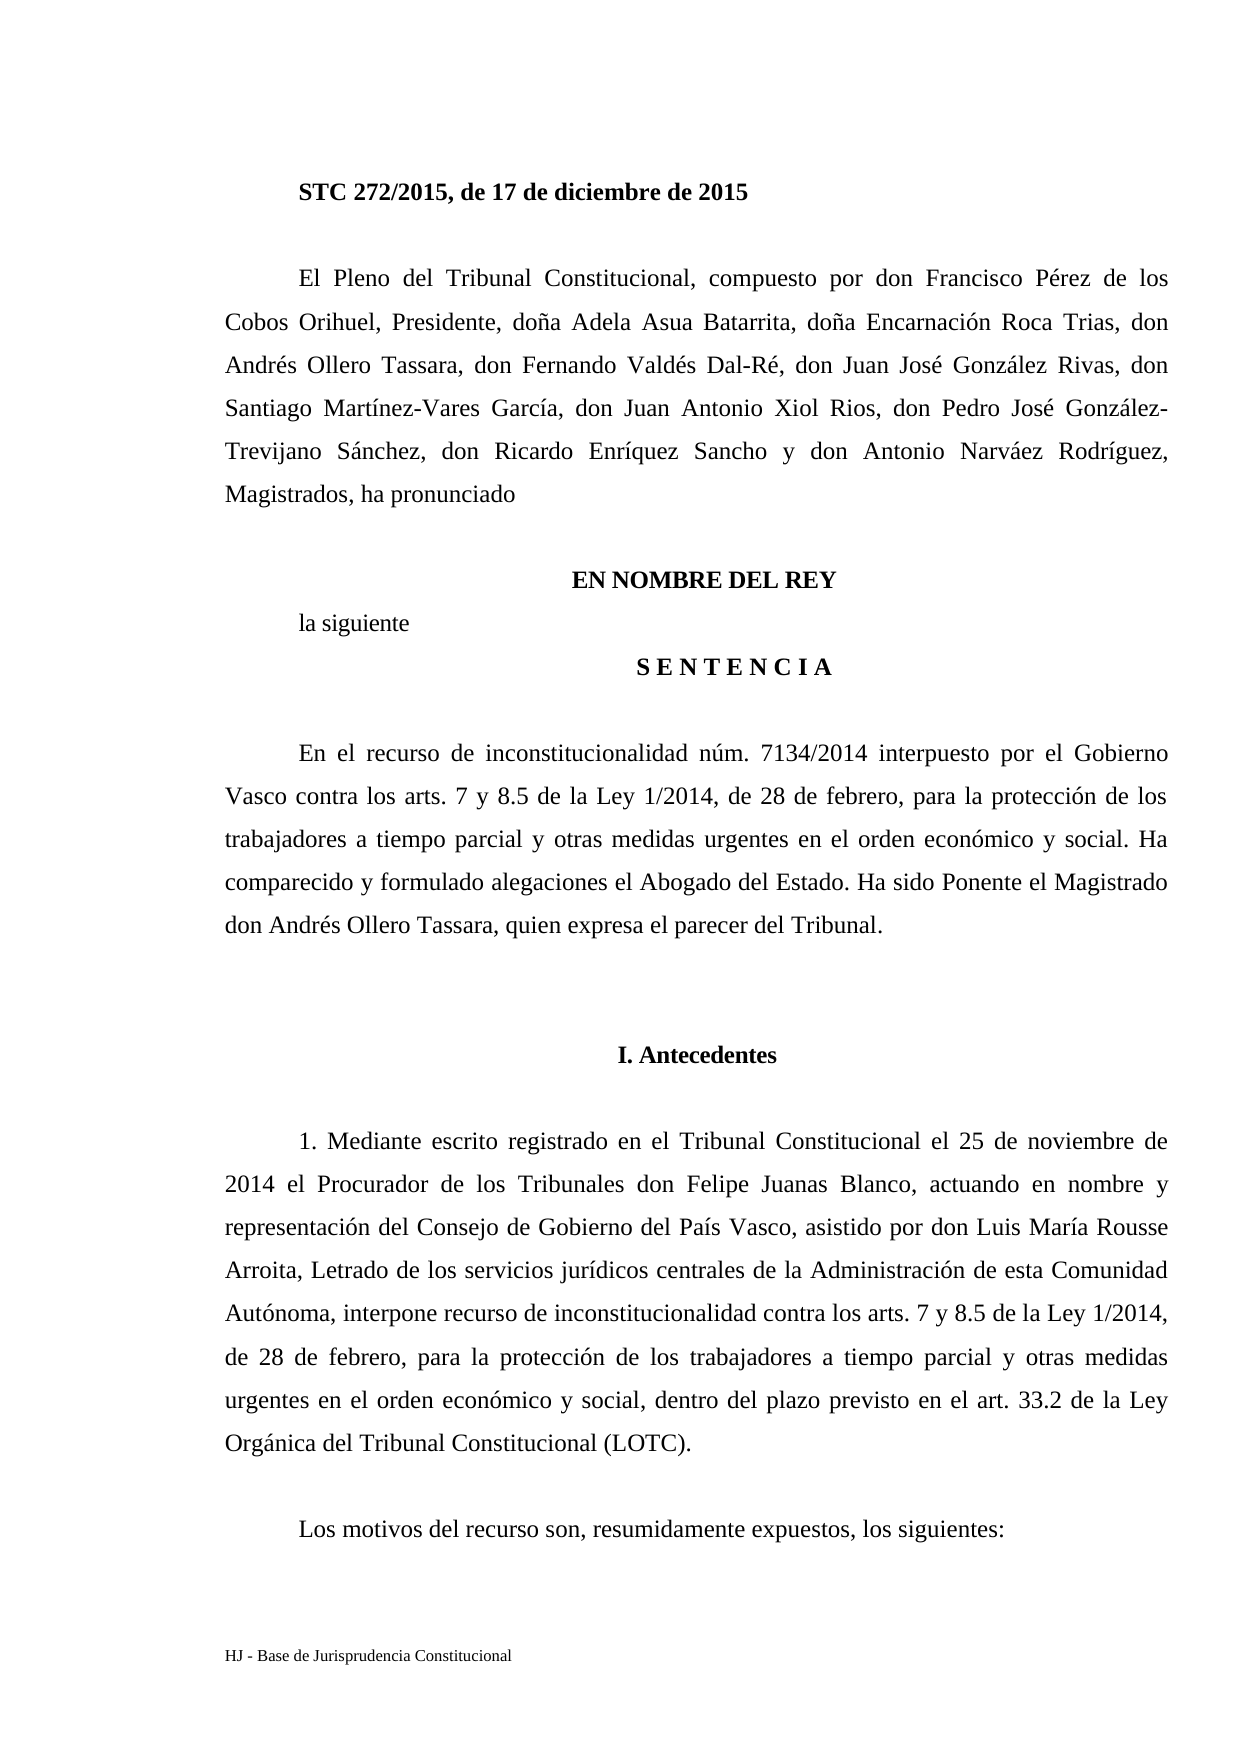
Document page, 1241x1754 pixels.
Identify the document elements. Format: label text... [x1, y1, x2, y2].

text En el recurso de inconstitucionalidad núm. 7134/2014 interpuesto por el Gobierno Vasco contra los arts. 7 y 8.5 de la Ley 1/2014, de 28 de febrero, para la protección de los trabajadores a tiempo parcial y otras medidas urgentes en el orden económico y social. Ha comparecido y formulado alegaciones el Abogado del Estado. Ha sido Ponente el Magistrado don Andrés Ollero Tassara, quien expresa el parecer del Tribunal. [224, 738, 1169, 939]
text STC 272/2015, de 17 de diciembre de 2015 [224, 177, 1169, 206]
text Los motivos del recurso son, resumidamente expuestos, los siguientes: [224, 1514, 1169, 1543]
text EN NOMBRE DEL REY [224, 565, 1110, 594]
text 1. Mediante escrito registrado en el Tribunal Constitucional el 25 de noviembre de 2014 el Procurador de los Tribunales don Felipe Juanas Blanco, actuando en nombre y representación del Consejo de Gobierno del País Vasco, asistido por don Luis María Rousse Arroita, Letrado de los servicios jurídicos centrales de la Administración de esta Comunidad Autónoma, interpone recurso de inconstitucionalidad contra los arts. 7 y 8.5 de la Ley 1/2014, de 28 de febrero, para la protección de los trabajadores a tiempo parcial y otras medidas urgentes en el orden económico y social, dentro del plazo previsto en el art. 33.2 de la Ley Orgánica del Tribunal Constitucional (LOTC). [224, 1126, 1169, 1457]
text I. Antecedentes [224, 1040, 1169, 1068]
text la siguiente [224, 608, 1110, 637]
text S E N T E N C I A [224, 652, 1169, 680]
text El Pleno del Tribunal Constitucional, compuesto por don Francisco Pérez de los Cobos Orihuel, Presidente, doña Adela Asua Batarrita, doña Encarnación Roca Trias, don Andrés Ollero Tassara, don Fernando Valdés Dal-Ré, don Juan José González Rivas, don Santiago Martínez-Vares García, don Juan Antonio Xiol Rios, don Pedro José González-Trevijano Sánchez, don Ricardo Enríquez Sancho y don Antonio Narváez Rodríguez, Magistrados, ha pronunciado [224, 263, 1169, 508]
